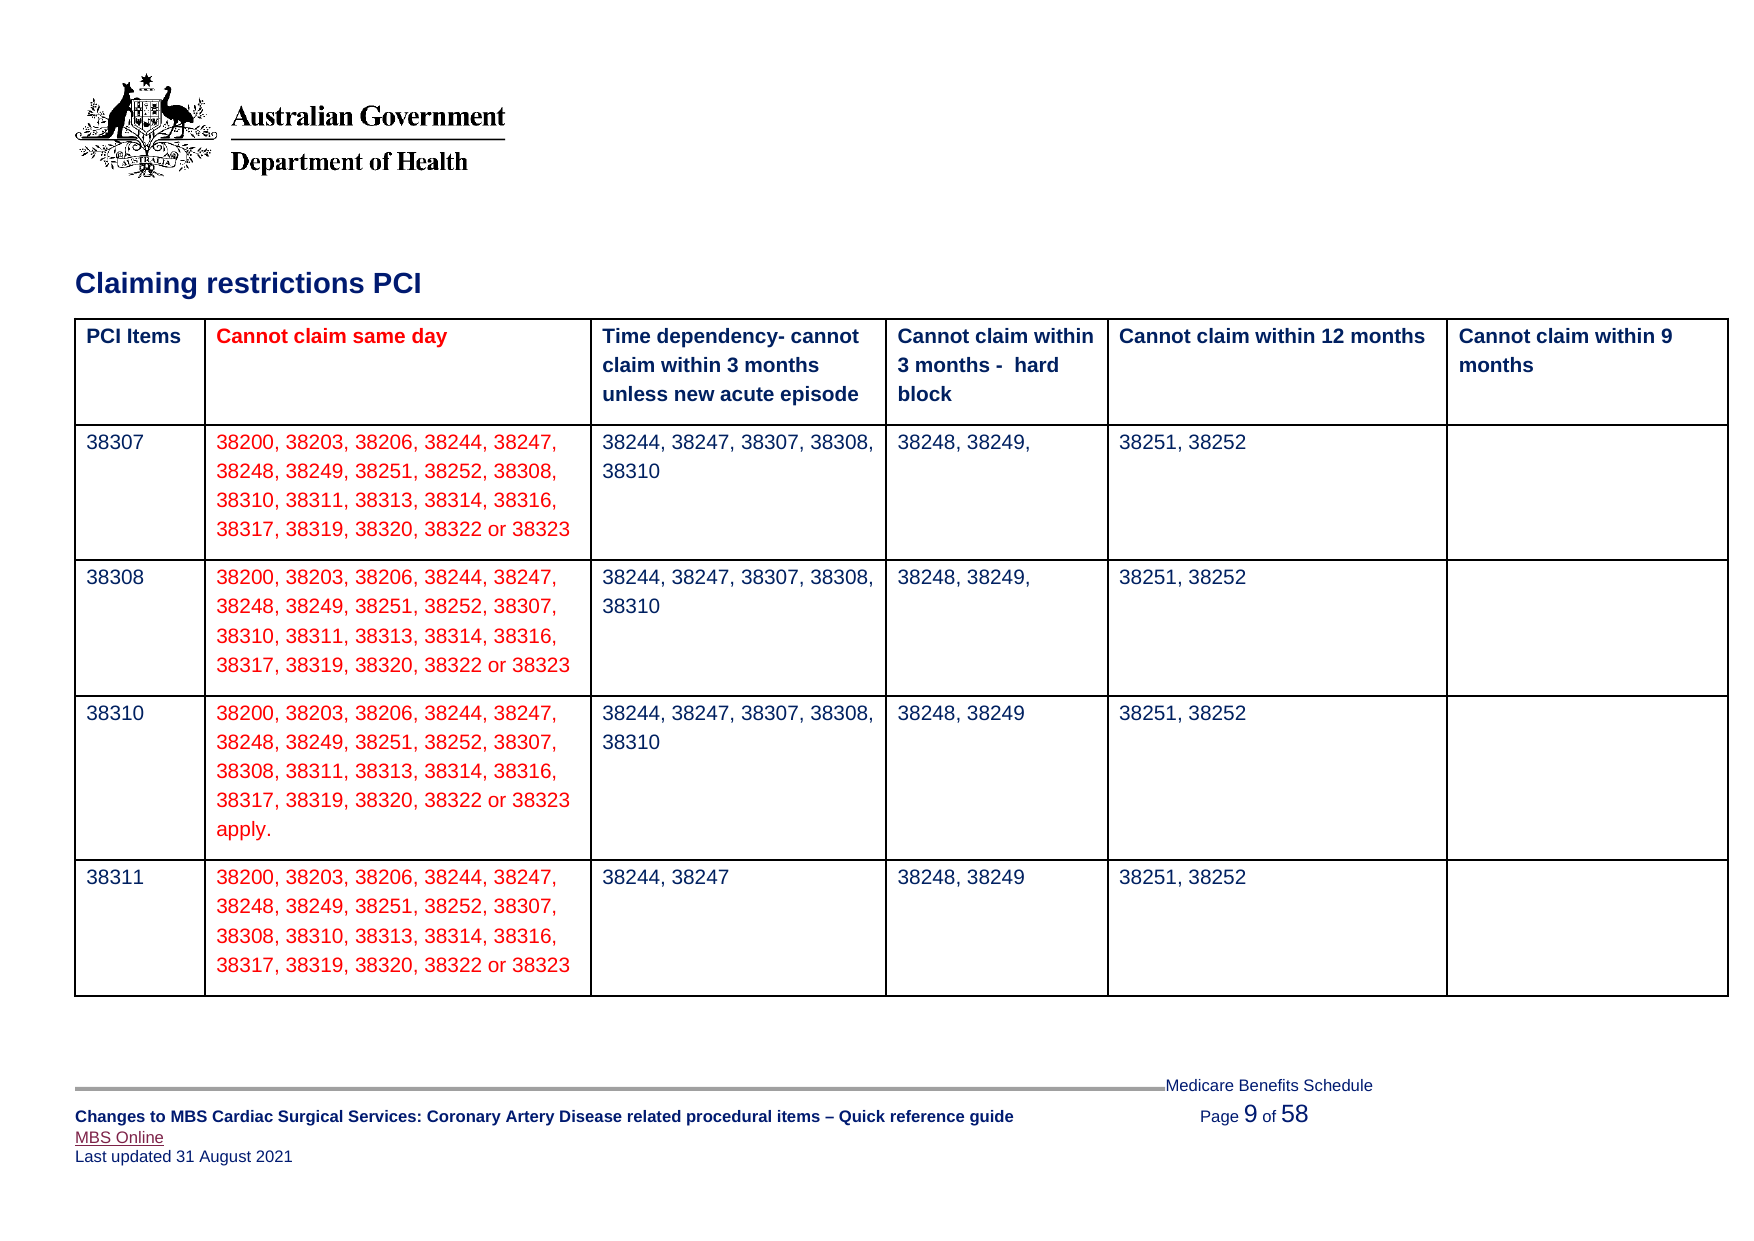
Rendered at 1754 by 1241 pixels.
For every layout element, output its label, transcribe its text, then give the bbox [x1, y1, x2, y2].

table_cell 38200, 38203, 38206, 38244, 38247, 38248, 38249, 38251, 38252, 38308, 38310, 38311, 38313, 38314, 38316, 38317, 38319, 38320, 38322 or 38323 [206, 426, 590, 559]
table_cell 38244, 38247 [592, 861, 885, 995]
table_cell 38308 [76, 561, 204, 695]
table_cell 38251, 38252 [1109, 561, 1446, 695]
table_cell 38248, 38249, [887, 426, 1107, 559]
table_header PCI Items [76, 320, 204, 424]
table_cell 38200, 38203, 38206, 38244, 38247, 38248, 38249, 38251, 38252, 38307, 38310, 38311, 38313, 38314, 38316, 38317, 38319, 38320, 38322 or 38323 [206, 561, 590, 695]
subtitle Claiming restrictions PCI [75, 267, 1473, 300]
picture [75, 73, 509, 178]
table_header Cannot claim within 12 months [1109, 320, 1446, 424]
table_header Cannot claim within 3 months - hard block [887, 320, 1107, 424]
table_cell 38248, 38249 [887, 861, 1107, 995]
table_cell [1448, 861, 1727, 995]
table_cell 38200, 38203, 38206, 38244, 38247, 38248, 38249, 38251, 38252, 38307, 38308, 38311, 38313, 38314, 38316, 38317, 38319, 38320, 38322 or 38323 apply. [206, 697, 590, 859]
table_cell 38244, 38247, 38307, 38308, 38310 [592, 561, 885, 695]
table_cell 38244, 38247, 38307, 38308, 38310 [592, 426, 885, 559]
table_header Time dependency- cannot claim within 3 months unless new acute episode [592, 320, 885, 424]
table_header Cannot claim same day [206, 320, 590, 424]
table_cell [1448, 561, 1727, 695]
table_cell 38244, 38247, 38307, 38308, 38310 [592, 697, 885, 859]
table_cell [1448, 426, 1727, 559]
table_cell 38251, 38252 [1109, 697, 1446, 859]
table_cell 38251, 38252 [1109, 861, 1446, 995]
table_header Cannot claim within 9 months [1448, 320, 1727, 424]
table_cell 38307 [76, 426, 204, 559]
table_cell [1448, 697, 1727, 859]
table_cell 38200, 38203, 38206, 38244, 38247, 38248, 38249, 38251, 38252, 38307, 38308, 38310, 38313, 38314, 38316, 38317, 38319, 38320, 38322 or 38323 [206, 861, 590, 995]
table_cell 38311 [76, 861, 204, 995]
table_cell 38310 [76, 697, 204, 859]
table_cell 38248, 38249 [887, 697, 1107, 859]
table_cell 38248, 38249, [887, 561, 1107, 695]
table_cell 38251, 38252 [1109, 426, 1446, 559]
